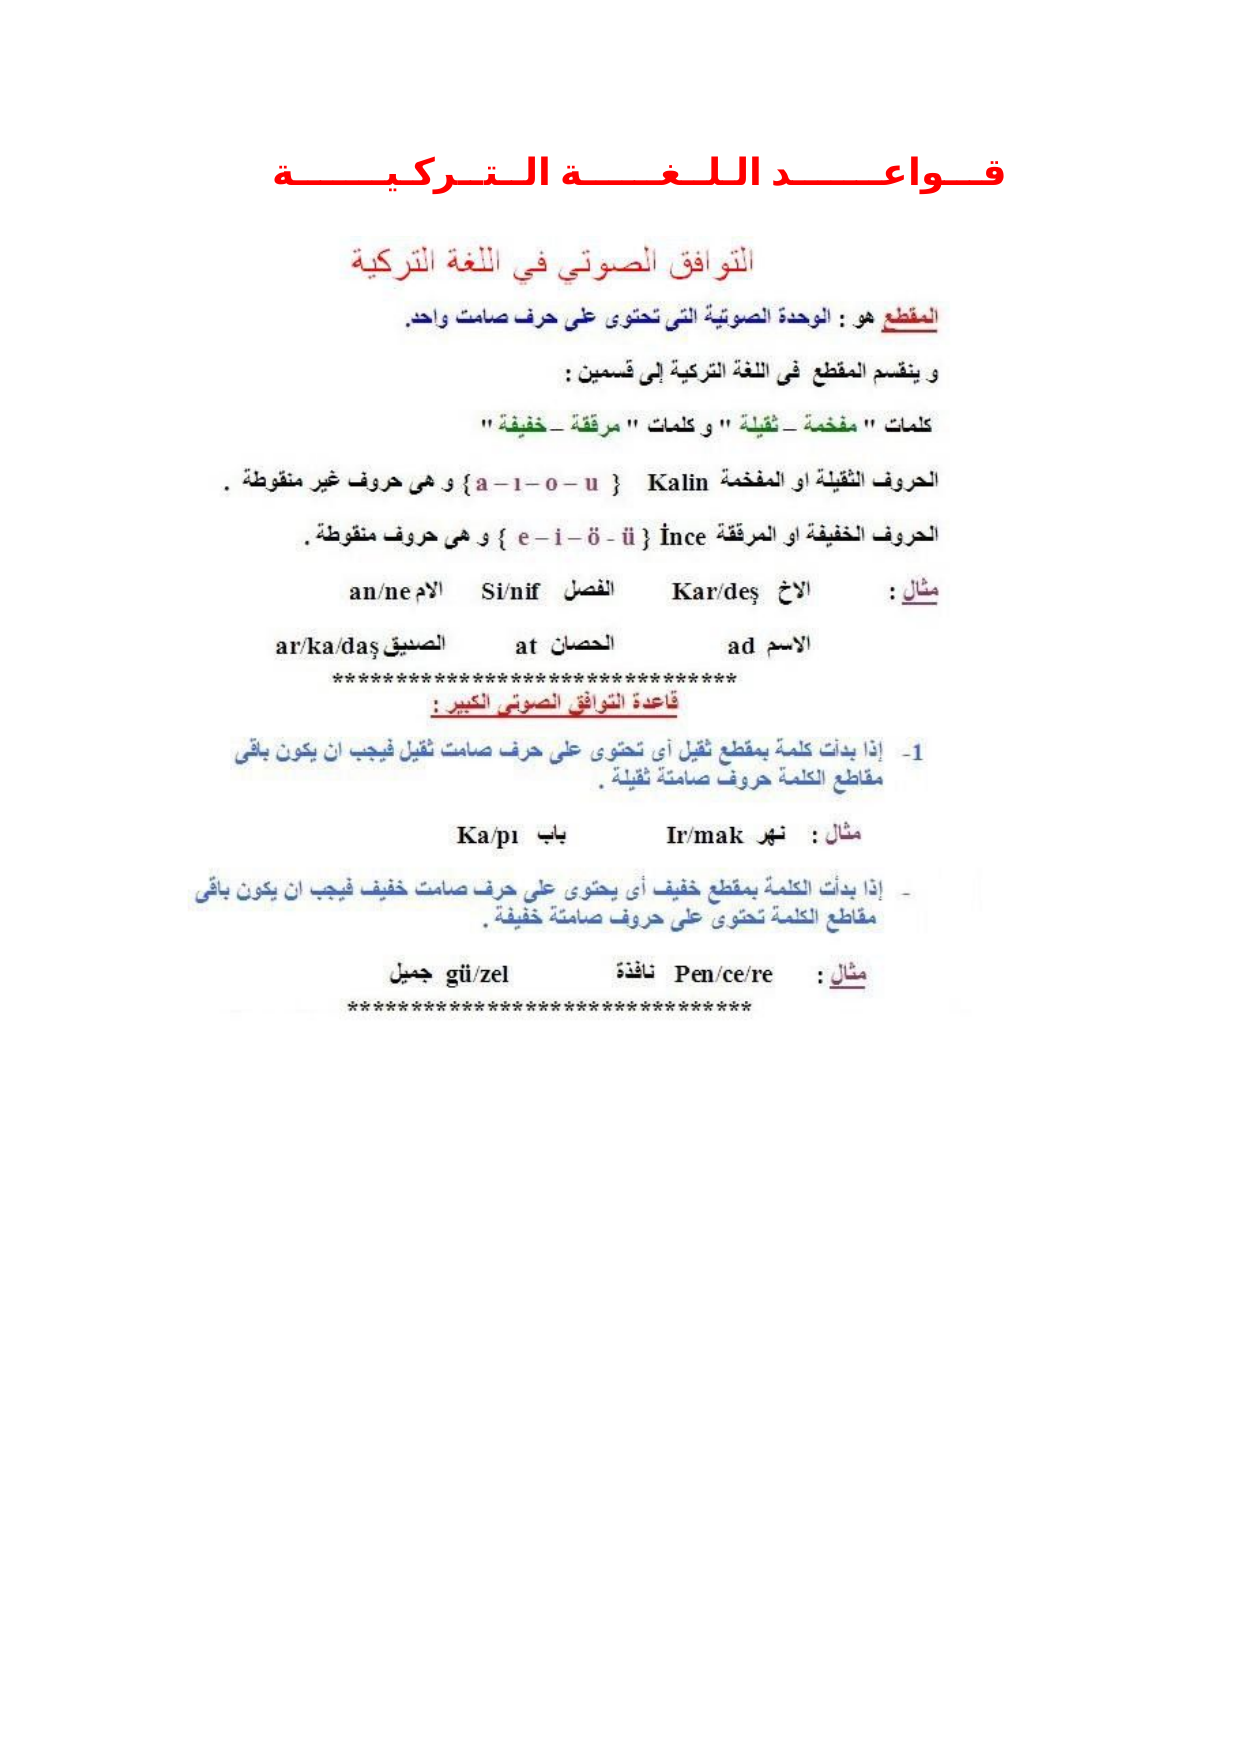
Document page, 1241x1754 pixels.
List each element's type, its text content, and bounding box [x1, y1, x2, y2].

picture [187, 236, 985, 1049]
text قـــواعـــــــد الـلــغــــــة الــتــركـيـــــــة [187, 150, 1093, 193]
